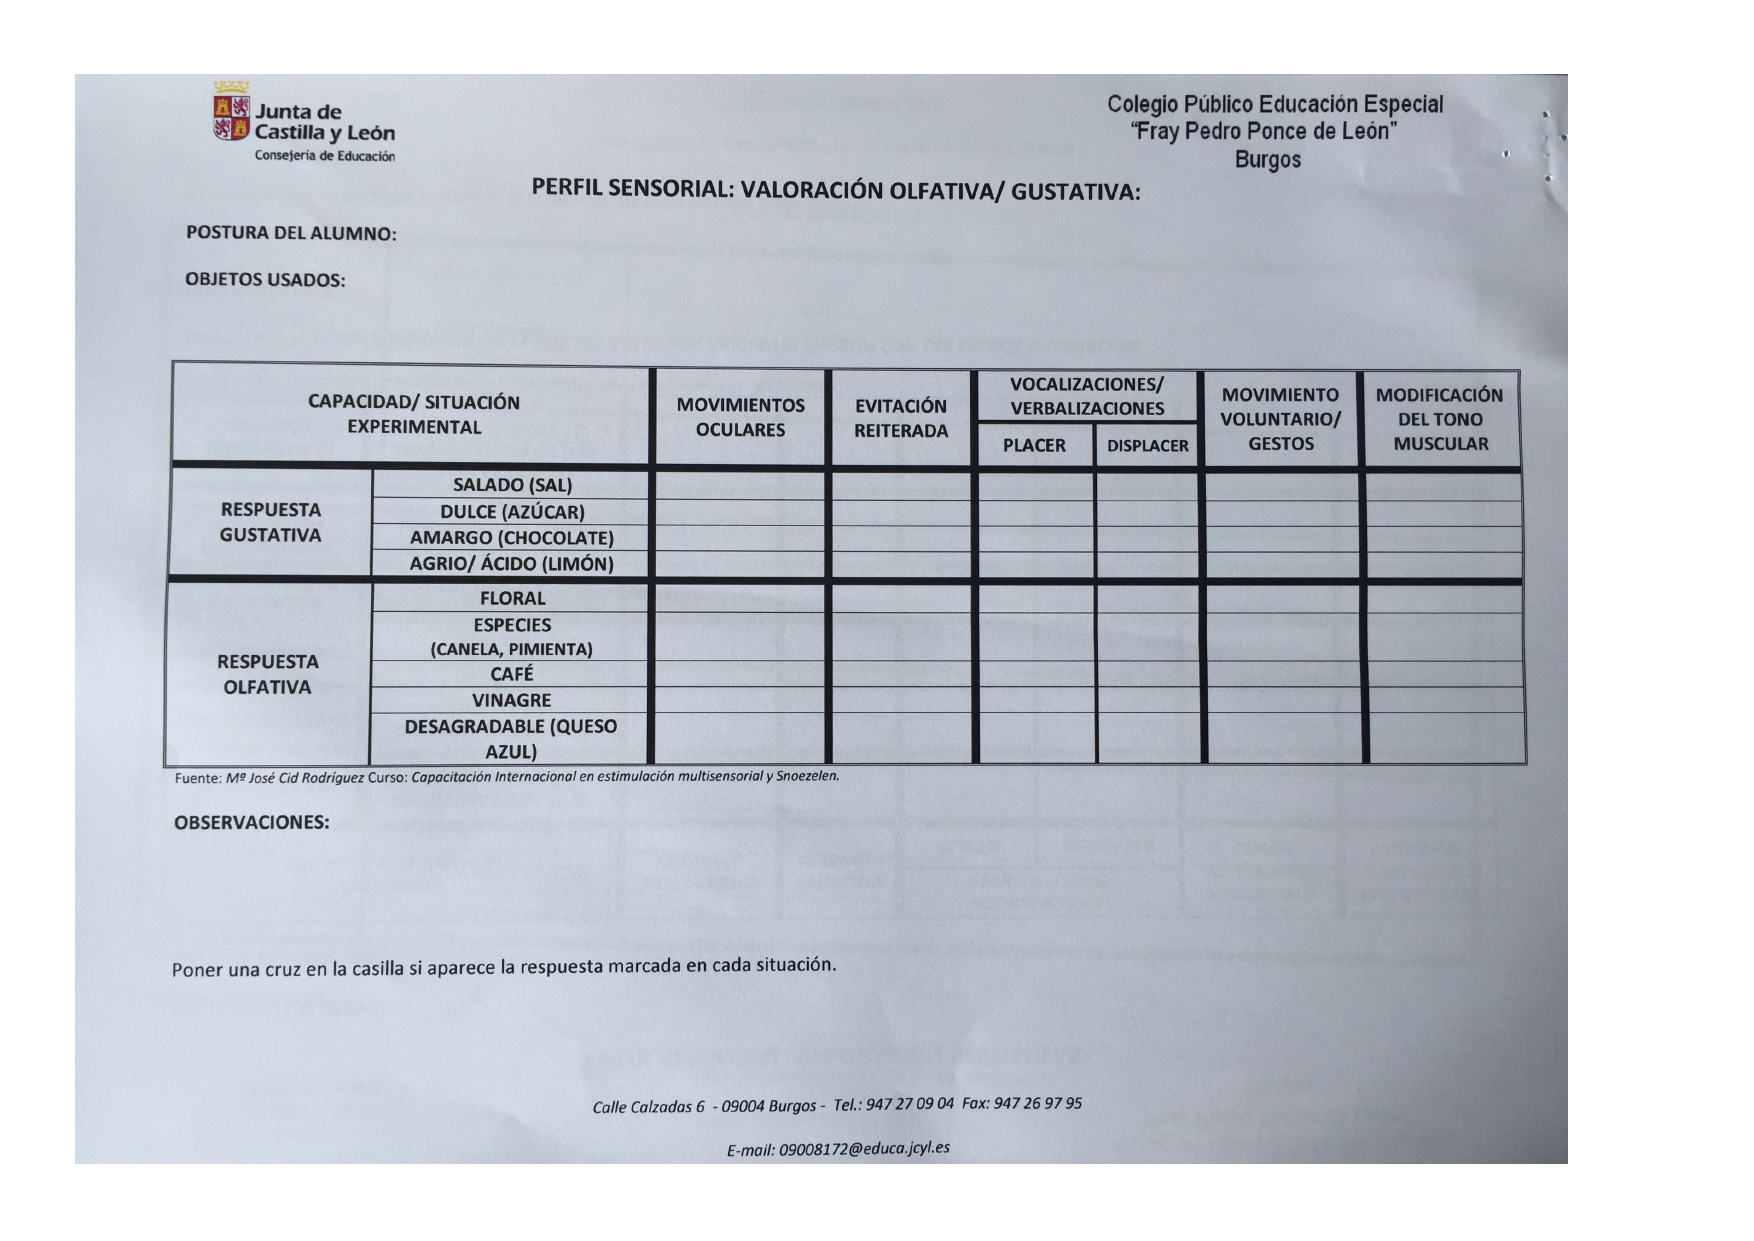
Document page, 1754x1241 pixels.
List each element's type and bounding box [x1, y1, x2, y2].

picture [75, 74, 1568, 1164]
